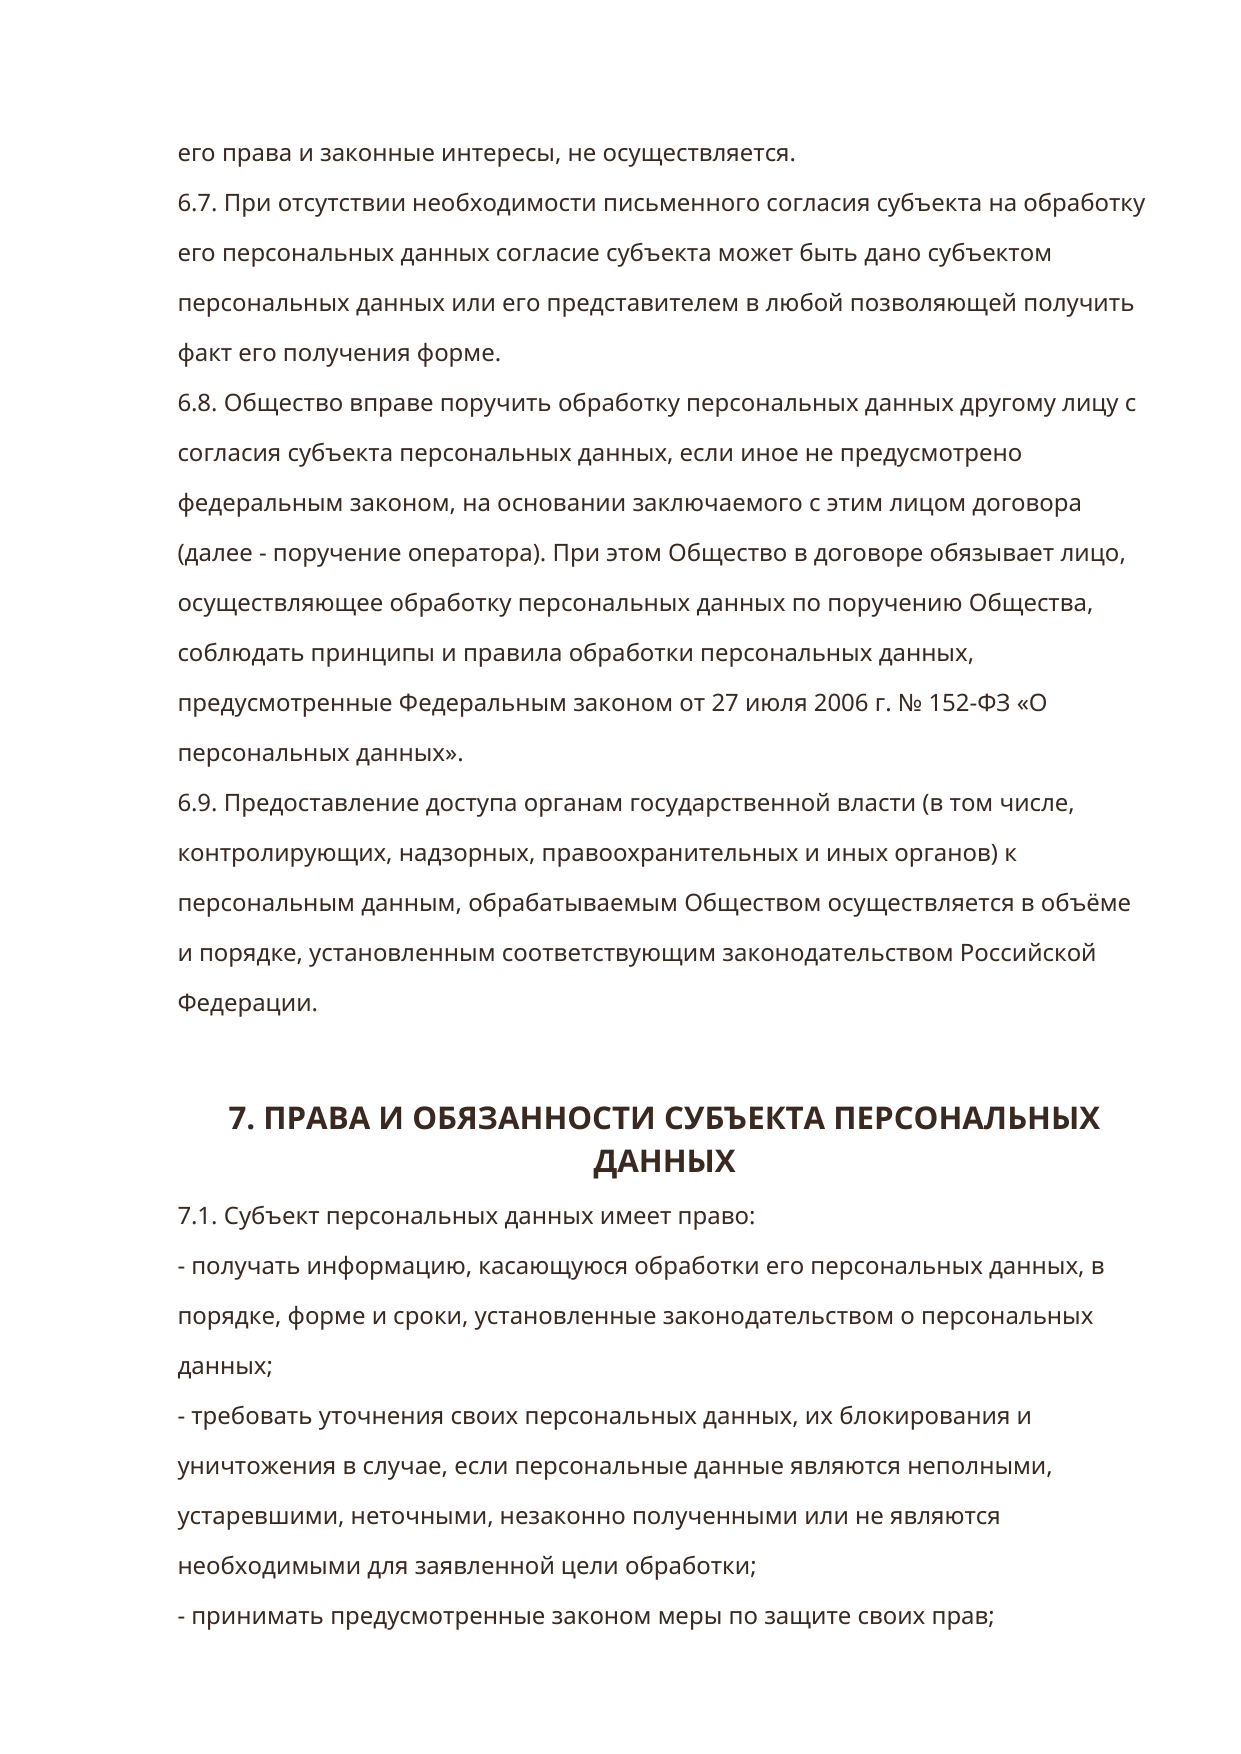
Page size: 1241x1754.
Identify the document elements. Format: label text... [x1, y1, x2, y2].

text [177, 118, 1152, 1018]
text 7. ПРАВА И ОБЯЗАННОСТИ СУБЪЕКТА ПЕРСОНАЛЬНЫХ ДАННЫХ [177, 1096, 1152, 1181]
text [177, 1181, 1152, 1631]
